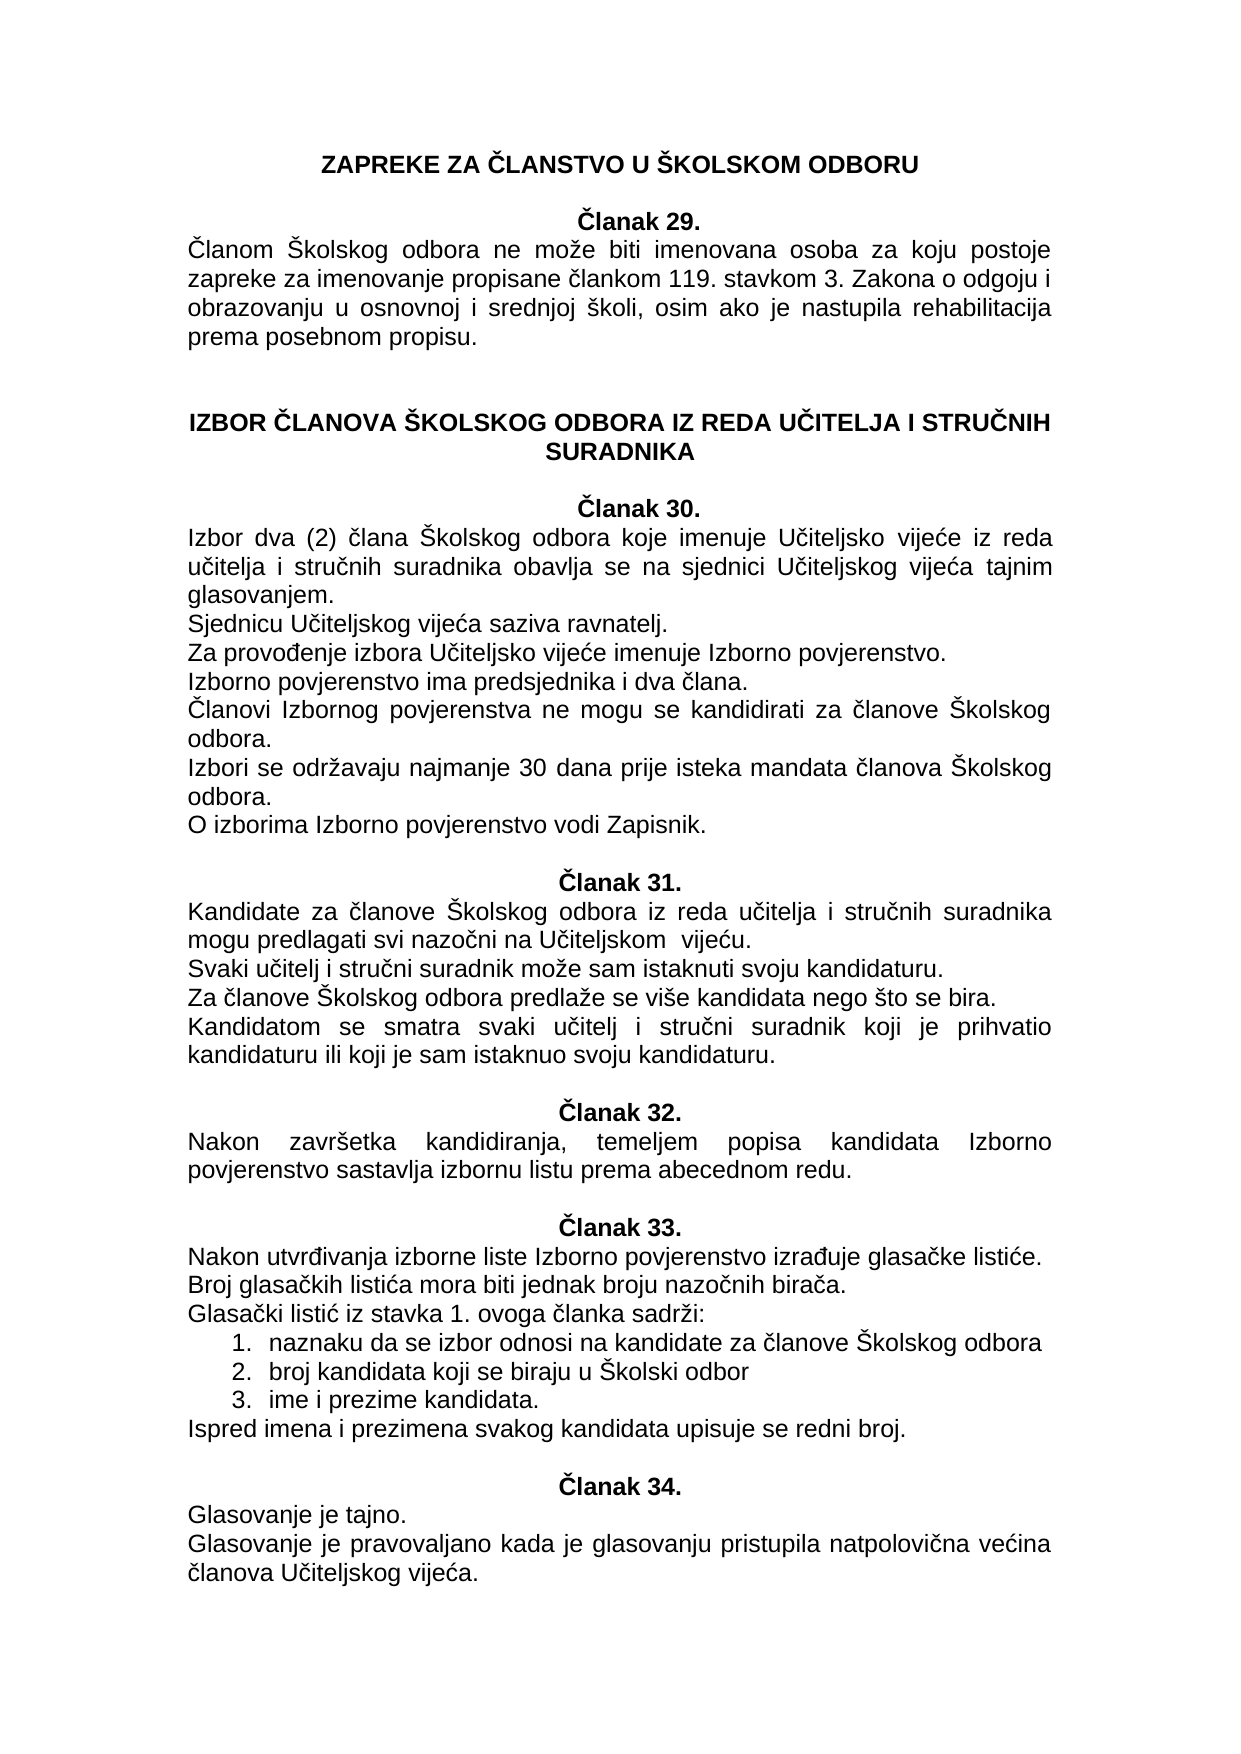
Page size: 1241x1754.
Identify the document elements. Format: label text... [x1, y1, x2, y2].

text Izborno povjerenstvo ima predsjednika i dva člana. [187, 667, 1053, 696]
text Kandidatom se smatra svaki učitelj i stručni suradnik koji je prihvatio kandidaturu ili koji je sam istaknuo svoju kandidaturu. [187, 1012, 1053, 1069]
text Broj glasačkih listića mora biti jednak broju nazočnih birača. [187, 1271, 1053, 1299]
text Članak 30. [225, 494, 1053, 523]
text Sjednicu Učiteljskog vijeća saziva ravnatelj. [187, 609, 1053, 638]
text Članak 33. [187, 1213, 1053, 1242]
text Glasovanje je pravovaljano kada je glasovanju pristupila natpolovična većina članova Učiteljskog vijeća. [187, 1529, 1053, 1587]
text Nakon utvrđivanja izborne liste Izborno povjerenstvo izrađuje glasačke listiće. [187, 1242, 1053, 1271]
list ime i prezime kandidata. [231, 1386, 1053, 1414]
text IZBOR ČLANOVA ŠKOLSKOG ODBORA IZ REDA UČITELJA I STRUČNIH SURADNIKA [187, 408, 1053, 466]
text Članak 29. [225, 207, 1053, 236]
text Članovi Izbornog povjerenstva ne mogu se kandidirati za članove Školskog odbora. [187, 696, 1053, 753]
text Članak 32. [187, 1098, 1053, 1127]
text Kandidate za članove Školskog odbora iz reda učitelja i stručnih suradnika mogu predlagati svi nazočni na Učiteljskom vijeću. [187, 897, 1053, 954]
text Glasovanje je tajno. [187, 1501, 1053, 1529]
text Izbori se održavaju najmanje 30 dana prije isteka mandata članova Školskog odbora. [187, 753, 1053, 811]
text Ispred imena i prezimena svakog kandidata upisuje se redni broj. [187, 1414, 1053, 1443]
text Nakon završetka kandidiranja, temeljem popisa kandidata Izborno povjerenstvo sastavlja izbornu listu prema abecednom redu. [187, 1127, 1053, 1184]
text Za provođenje izbora Učiteljsko vijeće imenuje Izborno povjerenstvo. [187, 638, 1053, 667]
text Članak 31. [187, 868, 1053, 897]
text O izborima Izborno povjerenstvo vodi Zapisnik. [187, 811, 1053, 839]
text Za članove Školskog odbora predlaže se više kandidata nego što se bira. [187, 983, 1053, 1012]
text ZAPREKE ZA ČLANSTVO U ŠKOLSKOM ODBORU [187, 150, 1053, 179]
text Svaki učitelj i stručni suradnik može sam istaknuti svoju kandidaturu. [187, 954, 1053, 983]
text Izbor dva (2) člana Školskog odbora koje imenuje Učiteljsko vijeće iz reda učitelja i stručnih suradnika obavlja se na sjednici Učiteljskog vijeća tajnim glasovanjem. [187, 523, 1053, 609]
text Članom Školskog odbora ne može biti imenovana osoba za koju postoje zapreke za imenovanje propisane člankom 119. stavkom 3. Zakona o odgoju i obrazovanju u osnovnoj i srednjoj školi, osim ako je nastupila rehabilitacija prema posebnom propisu. [187, 236, 1053, 351]
text Glasački listić iz stavka 1. ovoga članka sadrži: [187, 1299, 1053, 1328]
text Članak 34. [187, 1472, 1053, 1501]
list naznaku da se izbor odnosi na kandidate za članove Školskog odbora [231, 1328, 1053, 1357]
list broj kandidata koji se biraju u Školski odbor [231, 1357, 1053, 1386]
